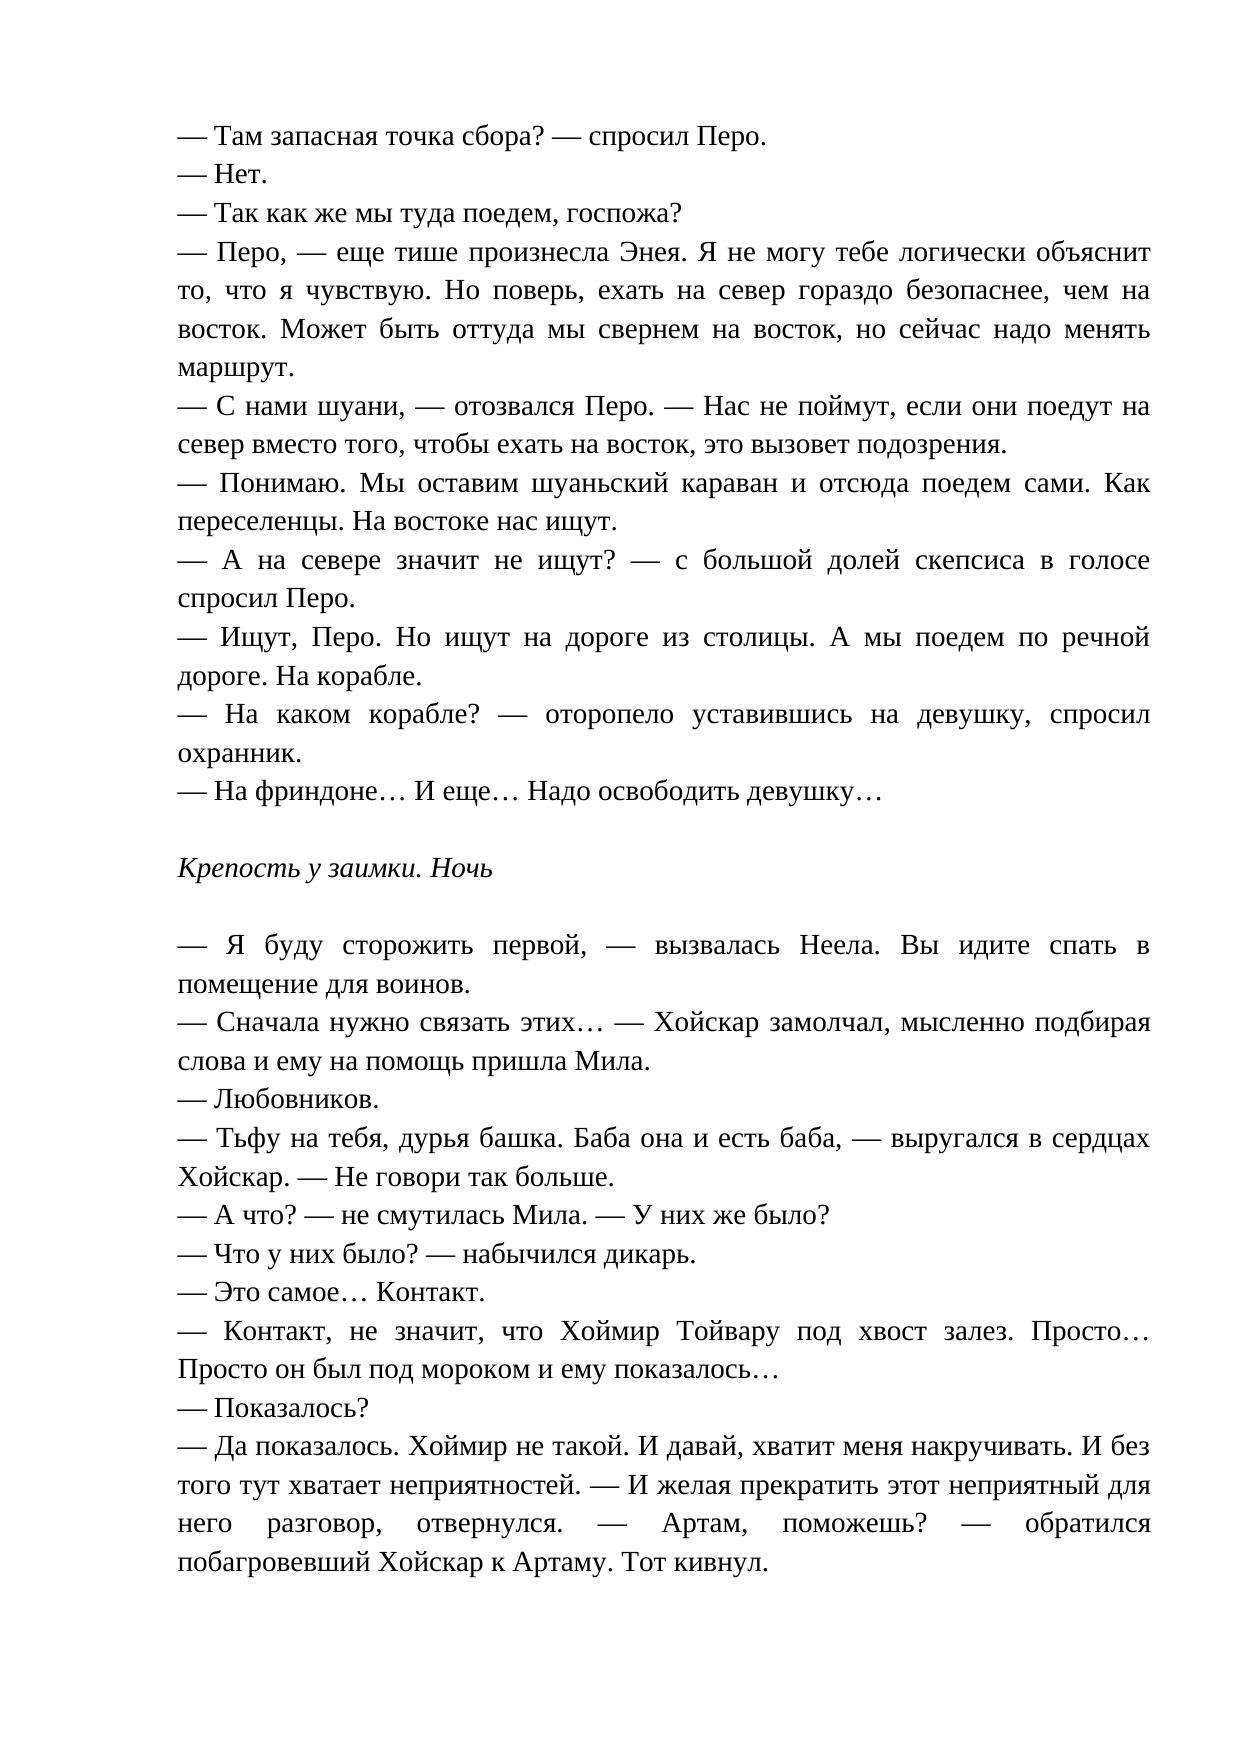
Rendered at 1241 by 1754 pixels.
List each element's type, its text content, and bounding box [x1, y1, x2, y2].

text — Там запасная точка сбора? — спросил Перо. [177, 118, 1152, 152]
text — Нет. [177, 157, 1152, 190]
text — На каком корабле? — оторопело уставившись на девушку, спросил охранник. [177, 696, 1152, 768]
text — Понимаю. Мы оставим шуаньский караван и отсюда поедем сами. Как переселенцы. На востоке нас ищут. [177, 465, 1152, 537]
text — Контакт, не значит, что Хоймир Тойвару под хвост залез. Просто… Просто он был под мороком и ему показалось… [177, 1313, 1152, 1385]
text — Да показалось. Хоймир не такой. И давай, хватит меня накручивать. И без того тут хватает неприятностей. — И желая прекратить этот неприятный для него разговор, отвернулся. — Артам, поможешь? — обратился побагровевший Хойскар к Артаму. Тот кивнул. [177, 1428, 1152, 1578]
text — А на севере значит не ищут? — с большой долей скепсиса в голосе спросил Перо. [177, 542, 1152, 614]
text — На фриндоне… И еще… Надо освободить девушку… [177, 773, 1152, 807]
text — Я буду сторожить первой, — вызвалась Неела. Вы идите спать в помещение для воинов. [177, 927, 1152, 999]
text — Что у них было? — набычился дикарь. [177, 1236, 1152, 1269]
text — Это самое… Контакт. [177, 1274, 1152, 1308]
text — Сначала нужно связать этих… — Хойскар замолчал, мысленно подбирая слова и ему на помощь пришла Мила. [177, 1004, 1152, 1077]
text — Так как же мы туда поедем, госпожа? [177, 195, 1152, 229]
text — Тьфу на тебя, дурья башка. Баба она и есть баба, — выругался в сердцах Хойскар. — Не говори так больше. [177, 1120, 1152, 1192]
text — А что? — не смутилась Мила. — У них же было? [177, 1197, 1152, 1231]
text — Ищут, Перо. Но ищут на дороге из столицы. А мы поедем по речной дороге. На корабле. [177, 619, 1152, 691]
text Крепость у заимки. Ночь [177, 850, 1152, 884]
text — Перо, — еще тише произнесла Энея. Я не могу тебе логически объяснит то, что я чувствую. Но поверь, ехать на север гораздо безопаснее, чем на восток. Может быть оттуда мы свернем на восток, но сейчас надо менять маршрут. [177, 234, 1152, 383]
text — Любовников. [177, 1082, 1152, 1115]
text — Показалось? [177, 1390, 1152, 1423]
text — С нами шуани, — отозвался Перо. — Нас не поймут, если они поедут на север вместо того, чтобы ехать на восток, это вызовет подозрения. [177, 388, 1152, 460]
